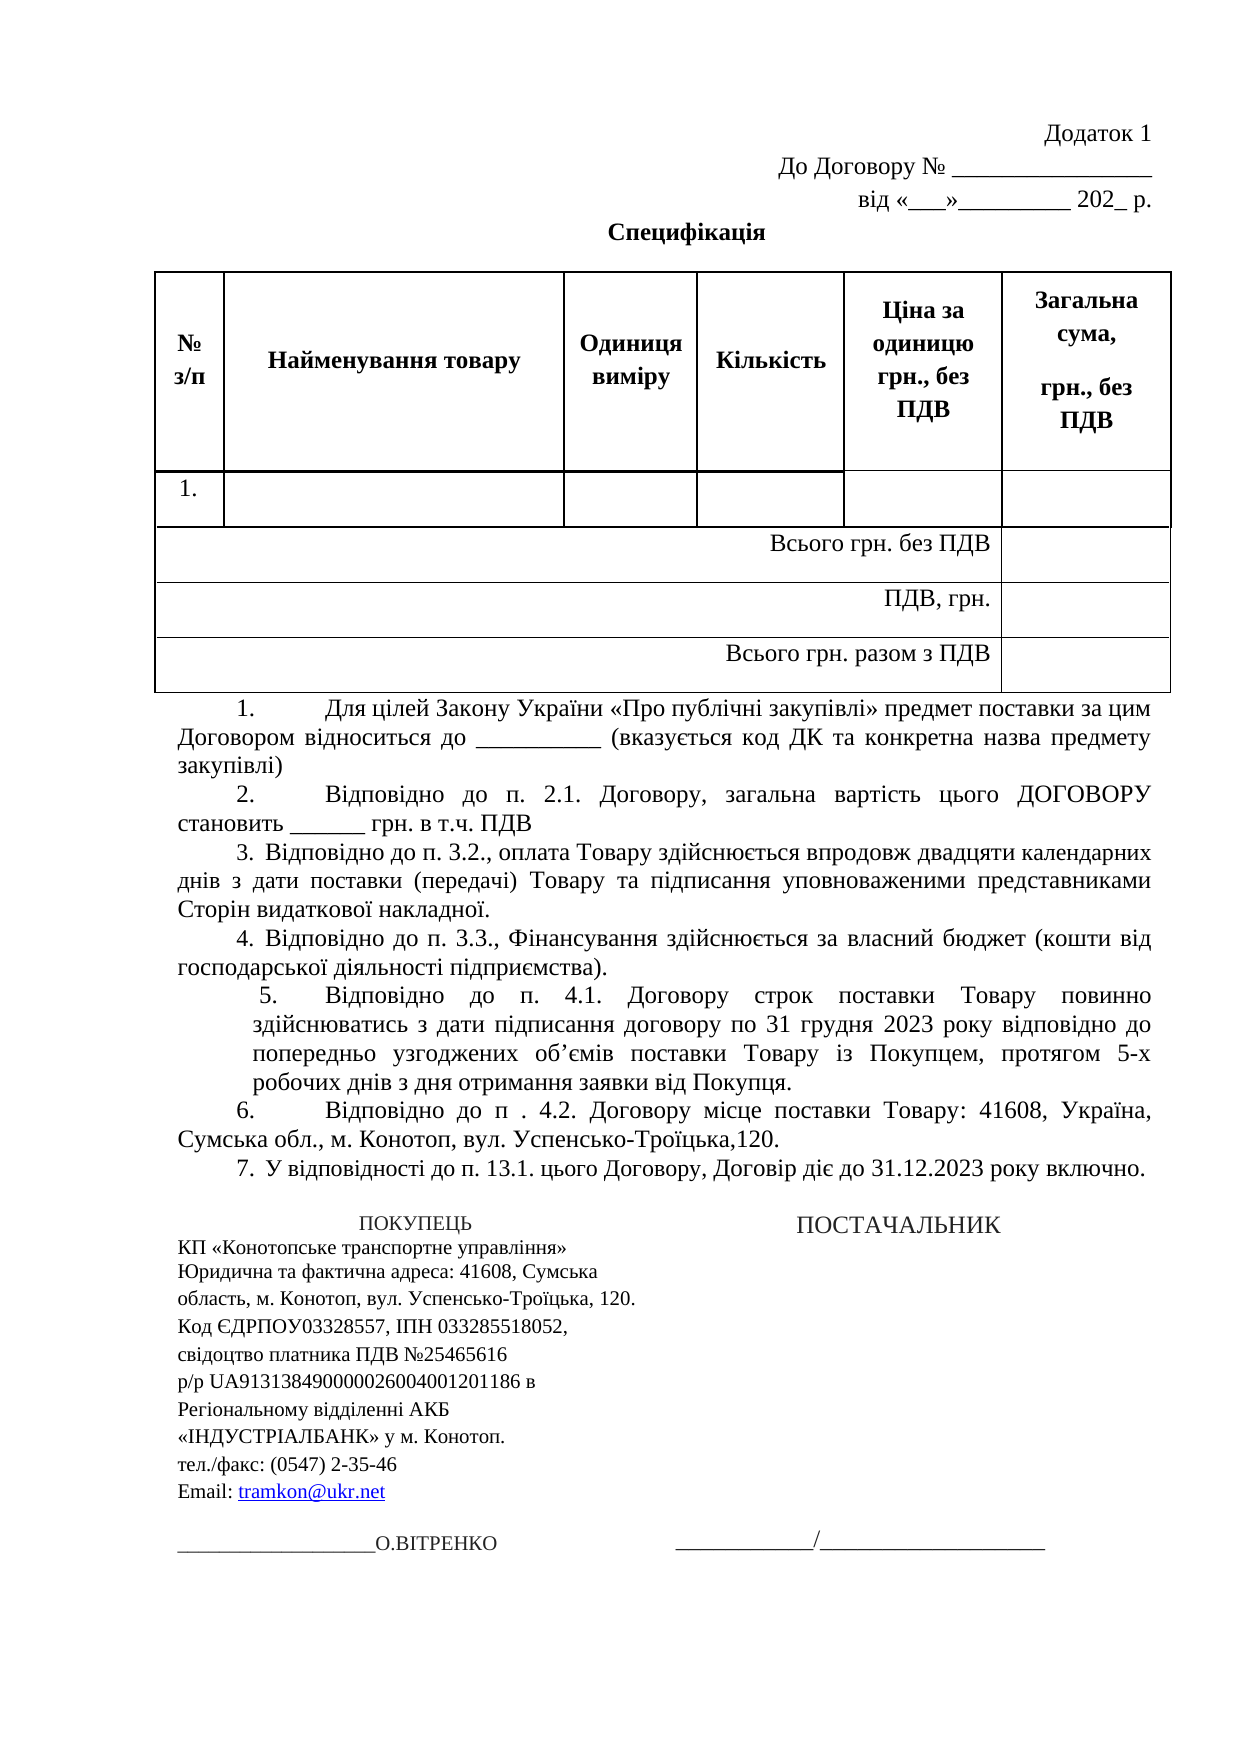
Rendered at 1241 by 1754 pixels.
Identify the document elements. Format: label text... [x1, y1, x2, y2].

table_cell [845, 471, 1001, 526]
text від «___»_________ 202_ р. [222, 184, 1152, 213]
list Відповідно до п. 4.1. Договору строк поставки Товару повинно здійснюватись з дати підписання договору по 31 грудня 2023 року відповідно до попередньо узгоджених об’ємів поставки Товару із Покупцем, протягом 5-х робочих днів з дня отримання заявки від Покупця. [252, 981, 1152, 1096]
list Відповідно до п . 4.2. Договору місце поставки Товару: 41608, Україна, Сумська обл., м. Конотоп, вул. Успенсько-Троїцька,120. [177, 1096, 1152, 1153]
table_header № з/п [156, 273, 223, 470]
table_cell [1003, 471, 1170, 526]
list Відповідно до п. 3.3., Фінансування здійснюється за власний бюджет (кошти від господарської діяльності підприємства). [177, 923, 1152, 981]
table_header Одиниця виміру [565, 273, 696, 470]
text До Договору № ________________ [222, 151, 1152, 180]
table_cell [1002, 582, 1170, 637]
list Відповідно до п. 2.1. Договору, загальна вартість цього ДОГОВОРУ становить ______ грн. в т.ч. ПДВ [177, 779, 1152, 837]
table_cell ПДВ, грн. [156, 583, 1001, 637]
list Для цілей Закону України «Про публічні закупівлі» предмет поставки за цим Договором відноситься до __________ (вказується код ДК та конкретна назва предмету закупівлі) [177, 693, 1152, 779]
table_cell Всього грн. без ПДВ [156, 527, 1001, 582]
table_cell [565, 473, 696, 526]
table_header ПОКУПЕЦЬ КП «Конотопське транспортне управління» Юридична та фактична адреса: 41608, Сумська область, м. Конотоп, вул. Успенсько-Троїцька, 120. Код ЄДРПОУ03328557, ІПН 033285518052, свідоцтво платника ПДВ №25465616 р/р UA913138490000026004001201186 в Регіональному відділенні АКБ «ІНДУСТРІАЛБАНК» у м. Конотоп. тел./факс: (0547) 2-35-46 Еmаіl: tramkon@ukr.net ___________________О.ВІТРЕНКО [166, 1211, 664, 1555]
table_header ПОСТАЧАЛЬНИК ___________/__________________ [664, 1211, 1133, 1555]
table_cell [698, 473, 843, 526]
text Додаток 1 [222, 118, 1152, 147]
table_header Кількість [698, 273, 843, 470]
list У відповідності до п. 13.1. цього Договору, Договір діє до 31.12.2023 року включно. [177, 1153, 1152, 1182]
table_header Загальна сума, грн., без ПДВ [1003, 273, 1170, 470]
table_cell [1002, 526, 1170, 582]
table_cell Всього грн. разом з ПДВ [156, 638, 1001, 692]
text Специфікація [177, 217, 1152, 246]
table_cell [225, 473, 563, 526]
list Відповідно до п. 3.2., оплата Товару здійснюється впродовж двадцяти календарних днів з дати поставки (передачі) Товару та підписання уповноваженими представниками Сторін видаткової накладної. [177, 837, 1152, 923]
table_header Найменування товару [225, 273, 563, 470]
table_cell [1002, 637, 1170, 692]
table_header Ціна за одиницю грн., без ПДВ [845, 273, 1001, 470]
table_cell 1. [156, 473, 223, 526]
